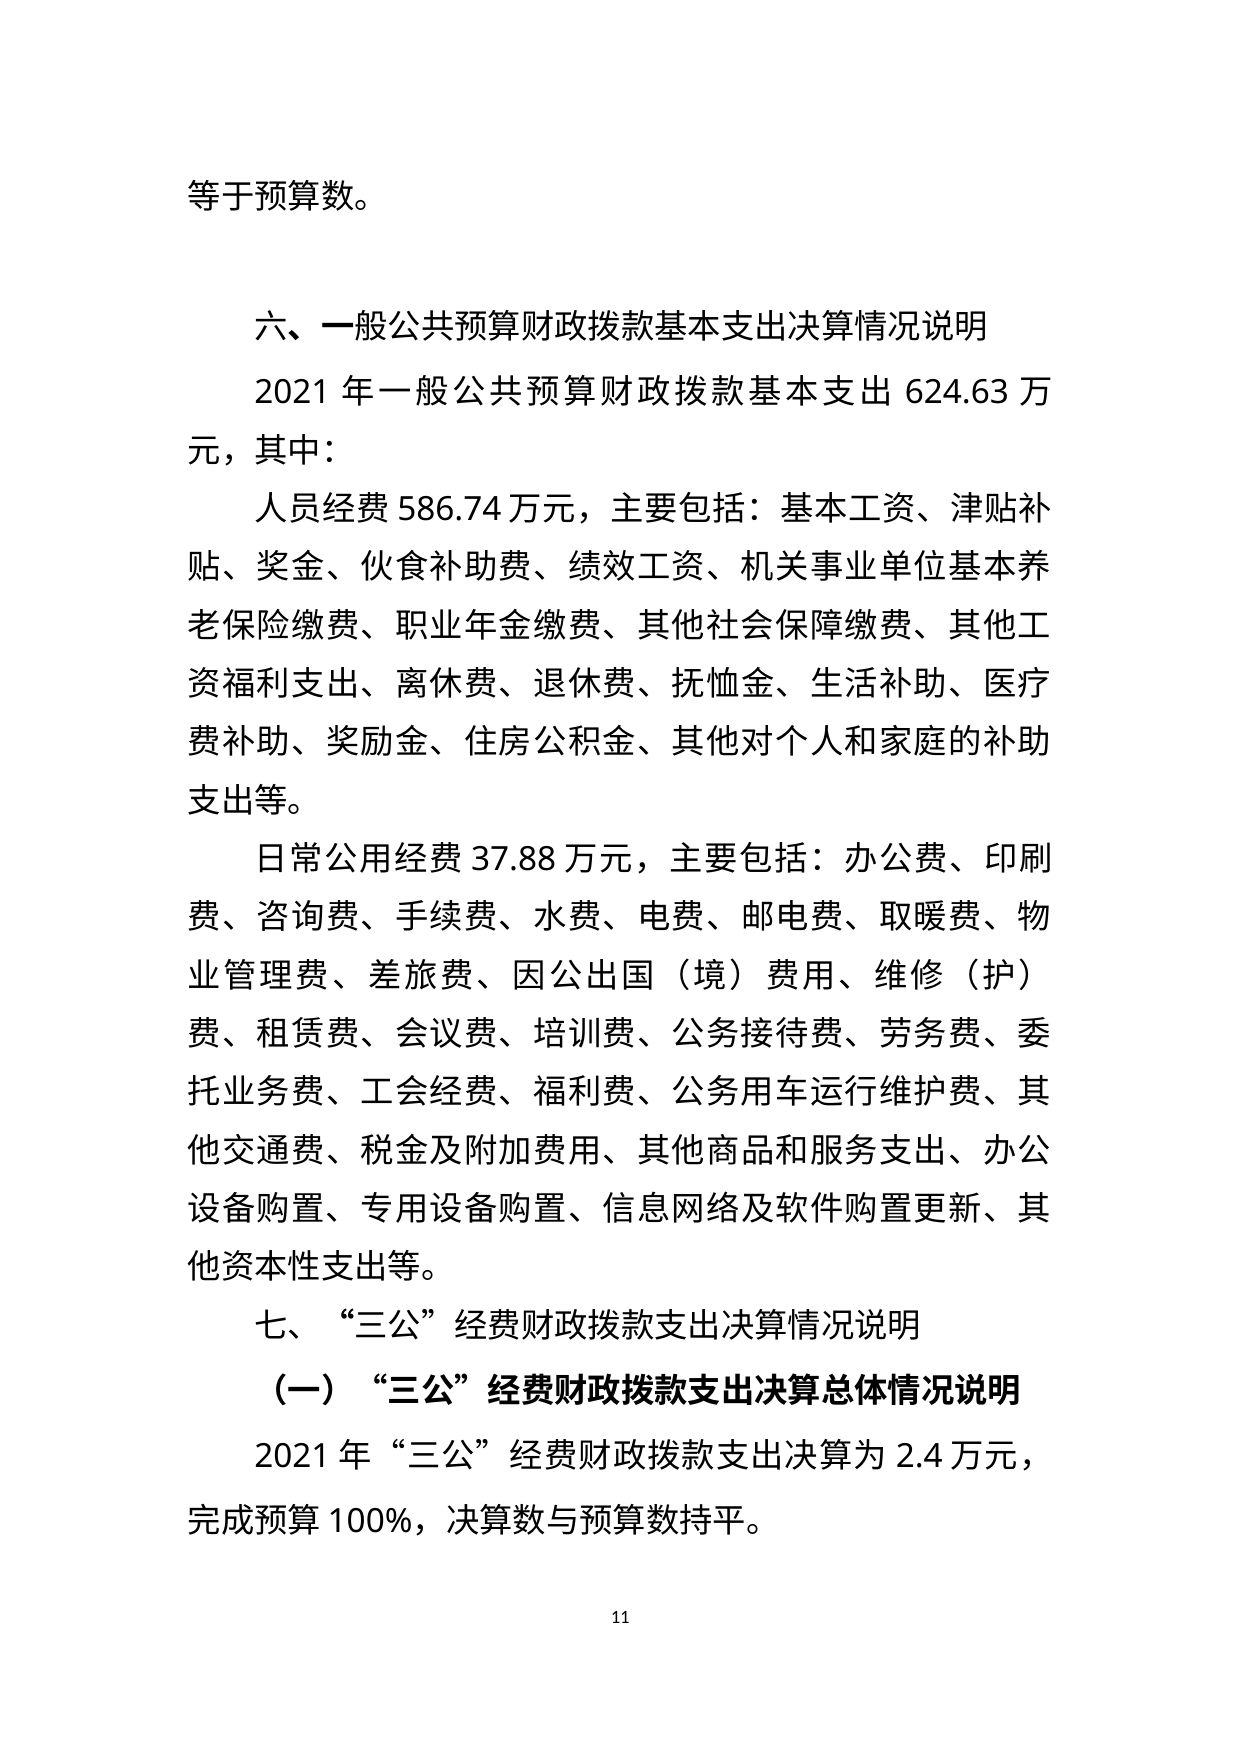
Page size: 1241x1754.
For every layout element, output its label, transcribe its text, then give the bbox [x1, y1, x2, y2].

text 人员经费586.74万元，主要包括：基本工资、津贴补贴、奖金、伙食补助费、绩效工资、机关事业单位基本养老保险缴费、职业年金缴费、其他社会保障缴费、其他工资福利支出、离休费、退休费、抚恤金、生活补助、医疗费补助、奖励金、住房公积金、其他对个人和家庭的补助支出等。 [187, 474, 1053, 824]
text 日常公用经费37.88万元，主要包括：办公费、印刷费、咨询费、手续费、水费、电费、邮电费、取暖费、物业管理费、差旅费、因公出国（境）费用、维修（护）费、租赁费、会议费、培训费、公务接待费、劳务费、委托业务费、工会经费、福利费、公务用车运行维护费、其他交通费、税金及附加费用、其他商品和服务支出、办公设备购置、专用设备购置、信息网络及软件购置更新、其他资本性支出等。 [187, 824, 1053, 1290]
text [187, 162, 1053, 227]
text 2021年“三公”经费财政拨款支出决算为2.4万元，完成预算100%，决算数与预算数持平。 [187, 1420, 1053, 1550]
text 2021年一般公共预算财政拨款基本支出624.63万元，其中： [187, 357, 1053, 474]
text 七、“三公”经费财政拨款支出决算情况说明 [187, 1290, 1053, 1355]
text 六、一般公共预算财政拨款基本支出决算情况说明 [187, 292, 1053, 357]
text （一）“三公”经费财政拨款支出决算总体情况说明 [187, 1355, 1053, 1420]
